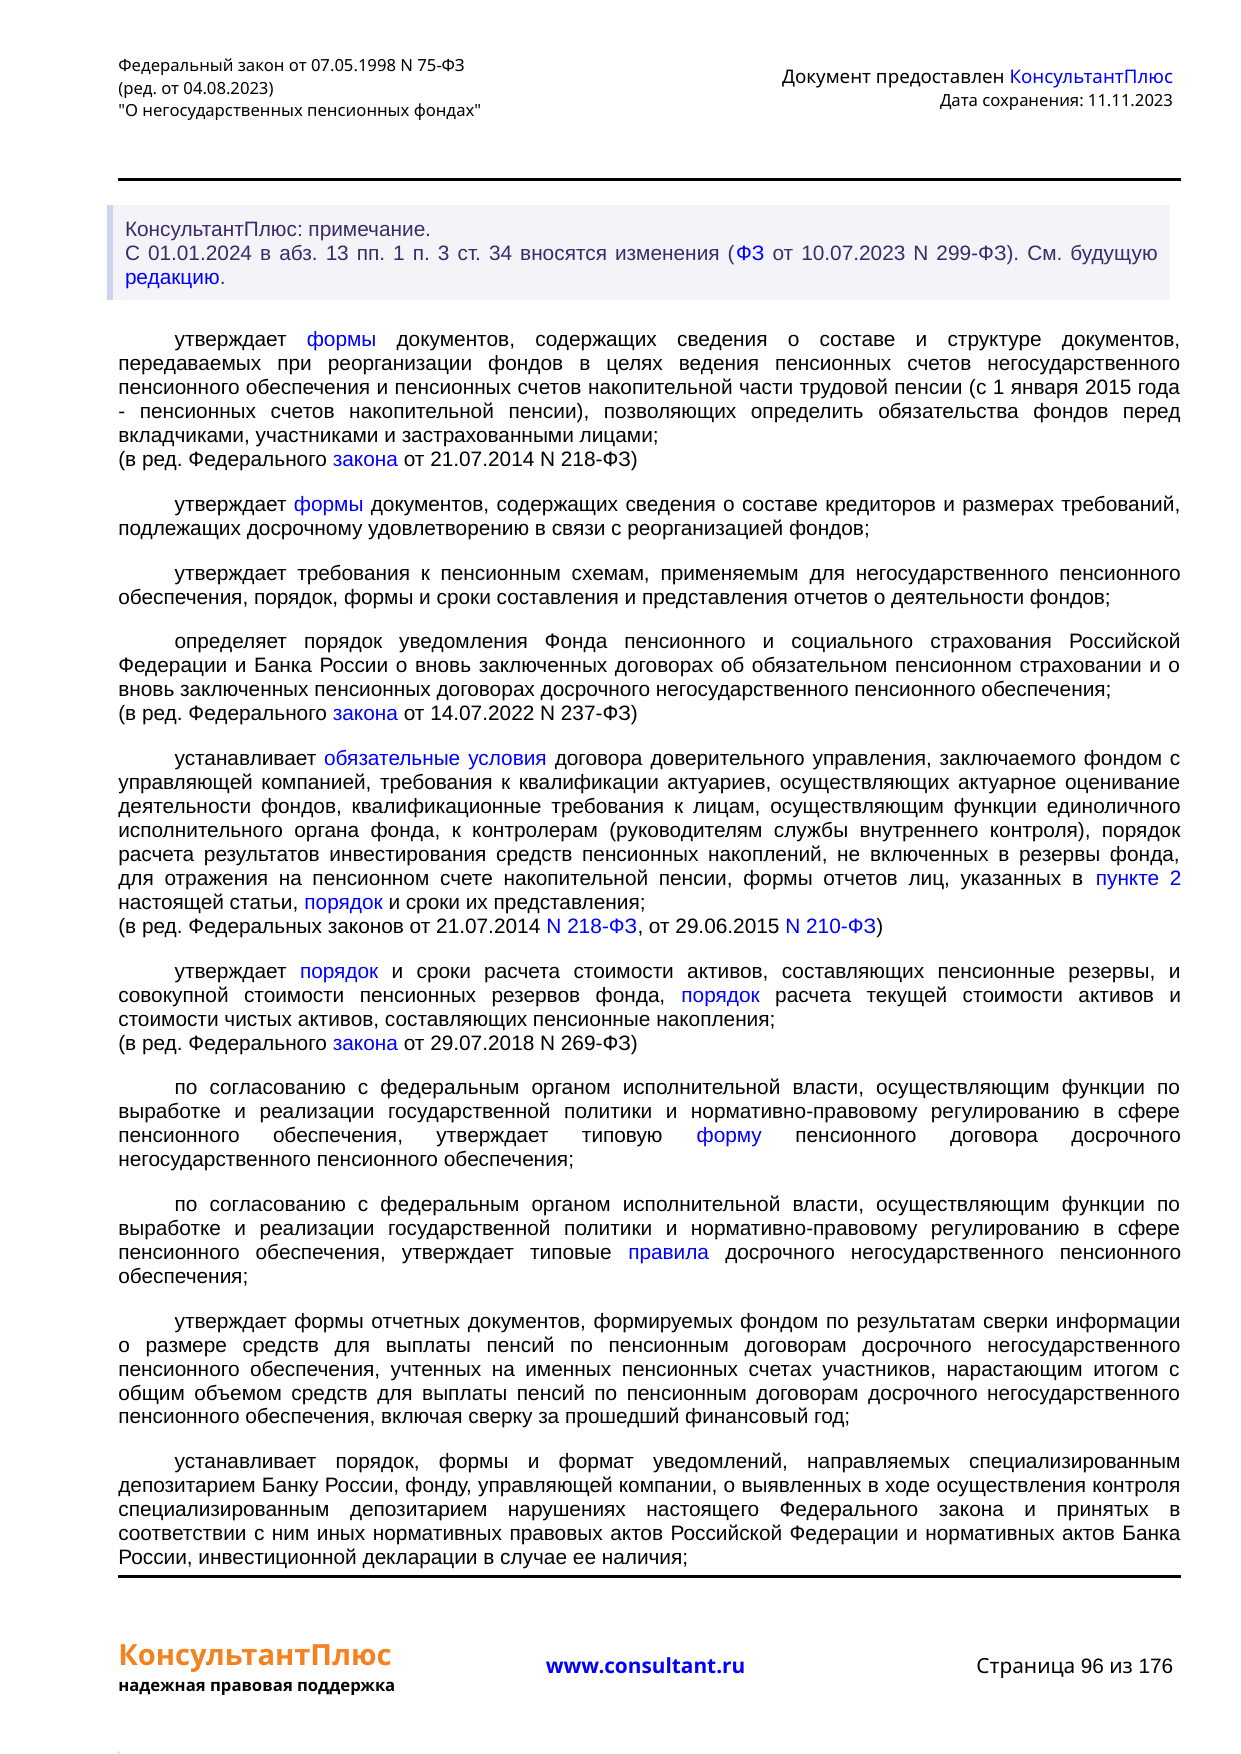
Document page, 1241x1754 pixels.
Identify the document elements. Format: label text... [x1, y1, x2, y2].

text утверждает требования к пенсионным схемам, применяемым для негосударственного пенсионного обеспечения, порядок, формы и сроки составления и представления отчетов о деятельности фондов; [118, 561, 1181, 608]
text (в ред. Федеральных законов от 21.07.2014 N 218-ФЗ, от 29.06.2015 N 210-ФЗ) [118, 914, 1181, 938]
text по согласованию с федеральным органом исполнительной власти, осуществляющим функции по выработке и реализации государственной политики и нормативно-правовому регулированию в сфере пенсионного обеспечения, утверждает типовую форму пенсионного договора досрочного негосударственного пенсионного обеспечения; [118, 1075, 1181, 1171]
text определяет порядок уведомления Фонда пенсионного и социального страхования Российской Федерации и Банка России о вновь заключенных договорах об обязательном пенсионном страховании и о вновь заключенных пенсионных договорах досрочного негосударственного пенсионного обеспечения; [118, 629, 1181, 701]
text утверждает порядок и сроки расчета стоимости активов, составляющих пенсионные резервы, и совокупной стоимости пенсионных резервов фонда, порядок расчета текущей стоимости активов и стоимости чистых активов, составляющих пенсионные накопления; [118, 958, 1181, 1030]
text утверждает формы документов, содержащих сведения о составе кредиторов и размерах требований, подлежащих досрочному удовлетворению в связи с реорганизацией фондов; [118, 492, 1181, 540]
text устанавливает обязательные условия договора доверительного управления, заключаемого фондом с управляющей компанией, требования к квалификации актуариев, осуществляющих актуарное оценивание деятельности фондов, квалификационные требования к лицам, осуществляющим функции единоличного исполнительного органа фонда, к контролерам (руководителям службы внутреннего контроля), порядок расчета результатов инвестирования средств пенсионных накоплений, не включенных в резервы фонда, для отражения на пенсионном счете накопительной пенсии, формы отчетов лиц, указанных в пункте 2 настоящей статьи, порядок и сроки их представления; [118, 746, 1181, 914]
text утверждает формы документов, содержащих сведения о составе и структуре документов, передаваемых при реорганизации фондов в целях ведения пенсионных счетов негосударственного пенсионного обеспечения и пенсионных счетов накопительной части трудовой пенсии (с 1 января 2015 года - пенсионных счетов накопительной пенсии), позволяющих определить обязательства фондов перед вкладчиками, участниками и застрахованными лицами; [118, 327, 1181, 447]
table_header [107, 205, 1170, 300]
text по согласованию с федеральным органом исполнительной власти, осуществляющим функции по выработке и реализации государственной политики и нормативно-правовому регулированию в сфере пенсионного обеспечения, утверждает типовые правила досрочного негосударственного пенсионного обеспечения; [118, 1192, 1181, 1288]
text (в ред. Федерального закона от 14.07.2022 N 237-ФЗ) [118, 701, 1181, 725]
text устанавливает порядок, формы и формат уведомлений, направляемых специализированным депозитарием Банку России, фонду, управляющей компании, о выявленных в ходе осуществления контроля специализированным депозитарием нарушениях настоящего Федерального закона и принятых в соответствии с ним иных нормативных правовых актов Российской Федерации и нормативных актов Банка России, инвестиционной декларации в случае ее наличия; [118, 1449, 1181, 1569]
text утверждает формы отчетных документов, формируемых фондом по результатам сверки информации о размере средств для выплаты пенсий по пенсионным договорам досрочного негосударственного пенсионного обеспечения, учтенных на именных пенсионных счетах участников, нарастающим итогом с общим объемом средств для выплаты пенсий по пенсионным договорам досрочного негосударственного пенсионного обеспечения, включая сверку за прошедший финансовый год; [118, 1308, 1181, 1428]
text (в ред. Федерального закона от 29.07.2018 N 269-ФЗ) [118, 1030, 1181, 1054]
text (в ред. Федерального закона от 21.07.2014 N 218-ФЗ) [118, 447, 1181, 471]
